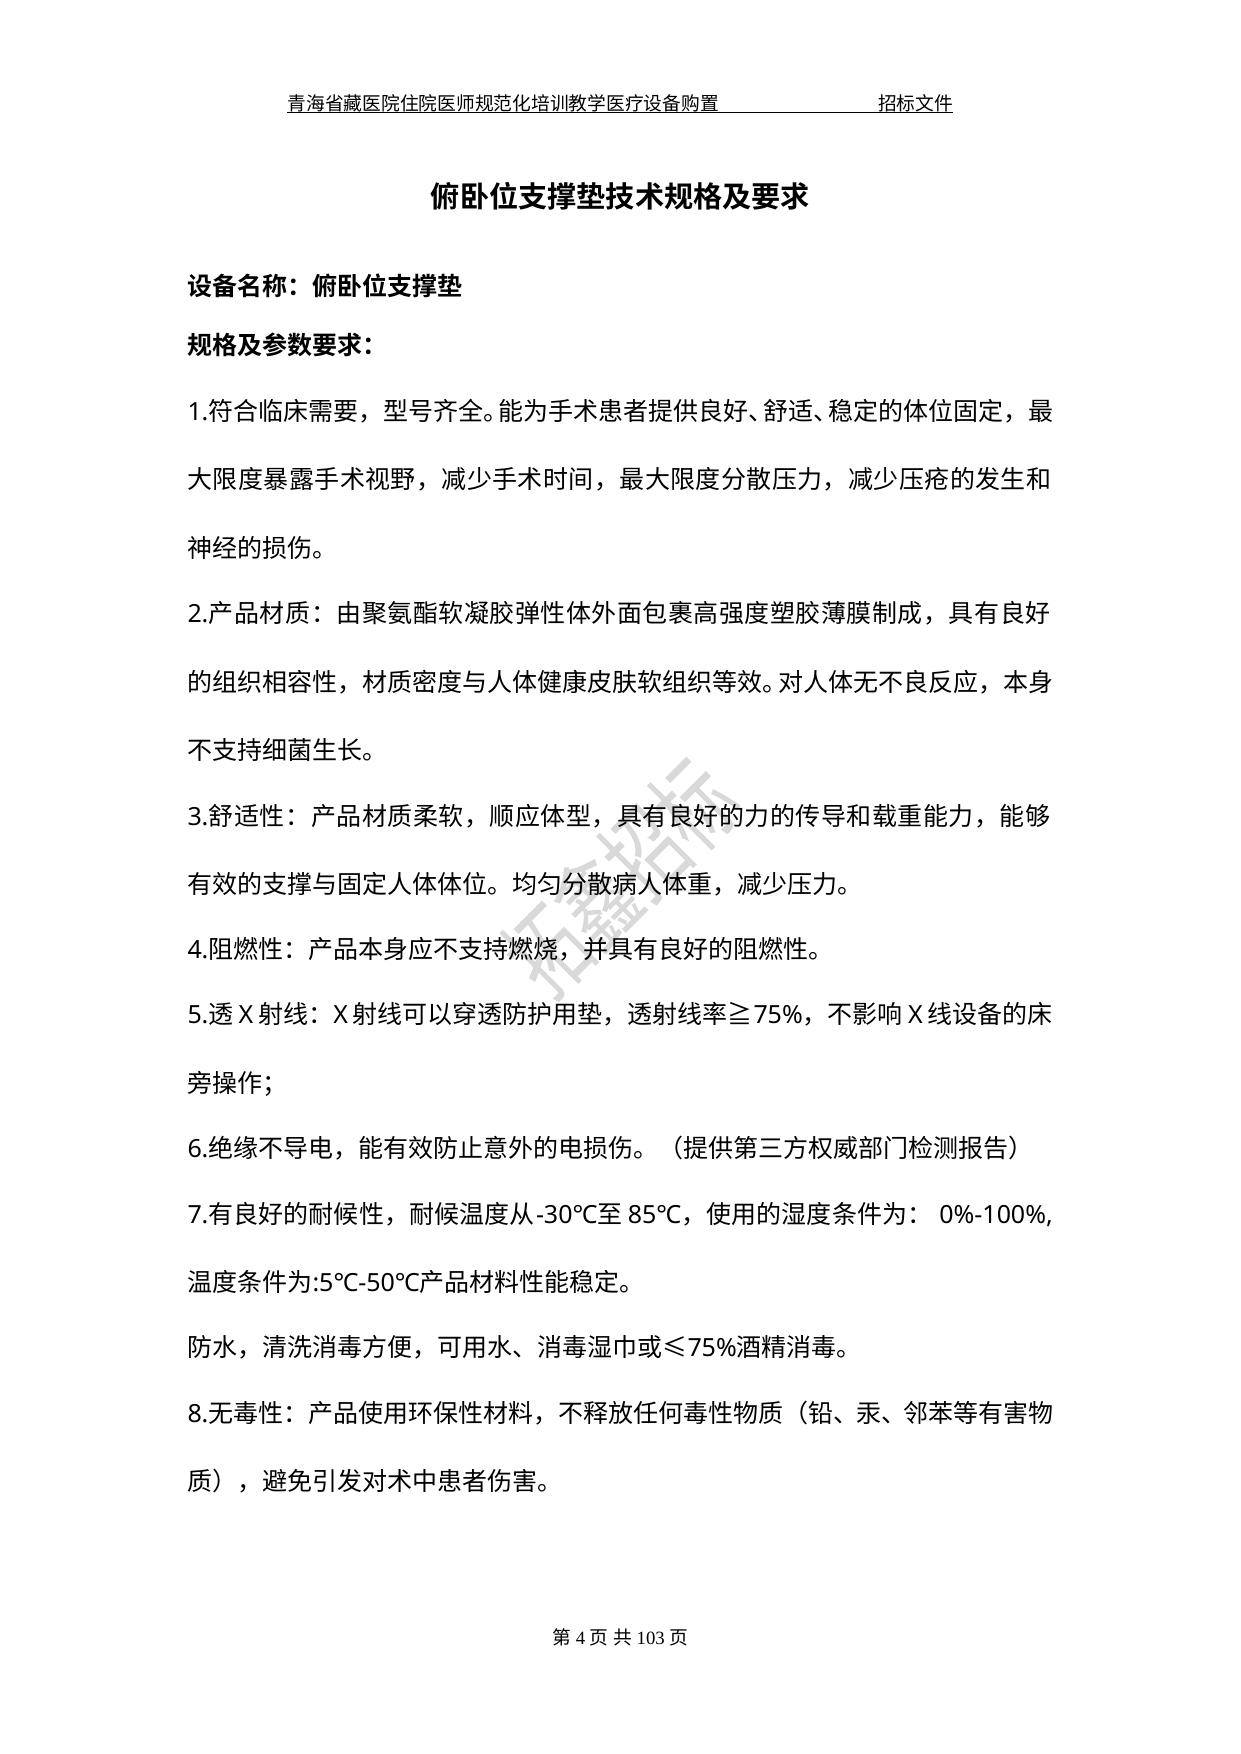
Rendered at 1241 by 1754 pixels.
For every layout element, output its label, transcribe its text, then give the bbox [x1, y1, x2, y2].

text 俯卧位支撑垫技术规格及要求 [187, 153, 1053, 236]
text 防水，清洗消毒方便，可用水、消毒湿巾或≤75%酒精消毒。 [187, 1319, 1053, 1361]
text 3.舒适性：产品材质柔软，顺应体型，具有良好的力的传导和载重能力，能够有效的支撑与固定人体体位。均匀分散病人体重，减少压力。 [187, 790, 1053, 900]
text 1.符合临床需要，型号齐全。能为手术患者提供良好、舒适、稳定的体位固定，最大限度暴露手术视野，减少手术时间，最大限度分散压力，减少压疮的发生和神经的损伤。 [187, 388, 1053, 566]
text 8.无毒性：产品使用环保性材料，不释放任何毒性物质（铅、汞、邻苯等有害物质），避免引发对术中患者伤害。 [187, 1384, 1053, 1494]
text 7.有良好的耐候性，耐候温度从-30℃至85℃，使用的湿度条件为： 0%-100%,温度条件为:5℃-50℃产品材料性能稳定。 [187, 1186, 1053, 1296]
text 6.绝缘不导电，能有效防止意外的电损伤。（提供第三方权威部门检测报告） [187, 1122, 1053, 1163]
text 设备名称：俯卧位支撑垫 [187, 263, 1053, 305]
text 规格及参数要求： [187, 323, 1053, 364]
text 4.阻燃性：产品本身应不支持燃烧，并具有良好的阻燃性。 [187, 923, 1053, 965]
text 5.透X射线：X射线可以穿透防护用垫，透射线率≧75%，不影响X线设备的床旁操作； [187, 988, 1053, 1098]
text 2.产品材质：由聚氨酯软凝胶弹性体外面包裹高强度塑胶薄膜制成，具有良好的组织相容性，材质密度与人体健康皮肤软组织等效。对人体无不良反应，本身不支持细菌生长。 [187, 589, 1053, 767]
